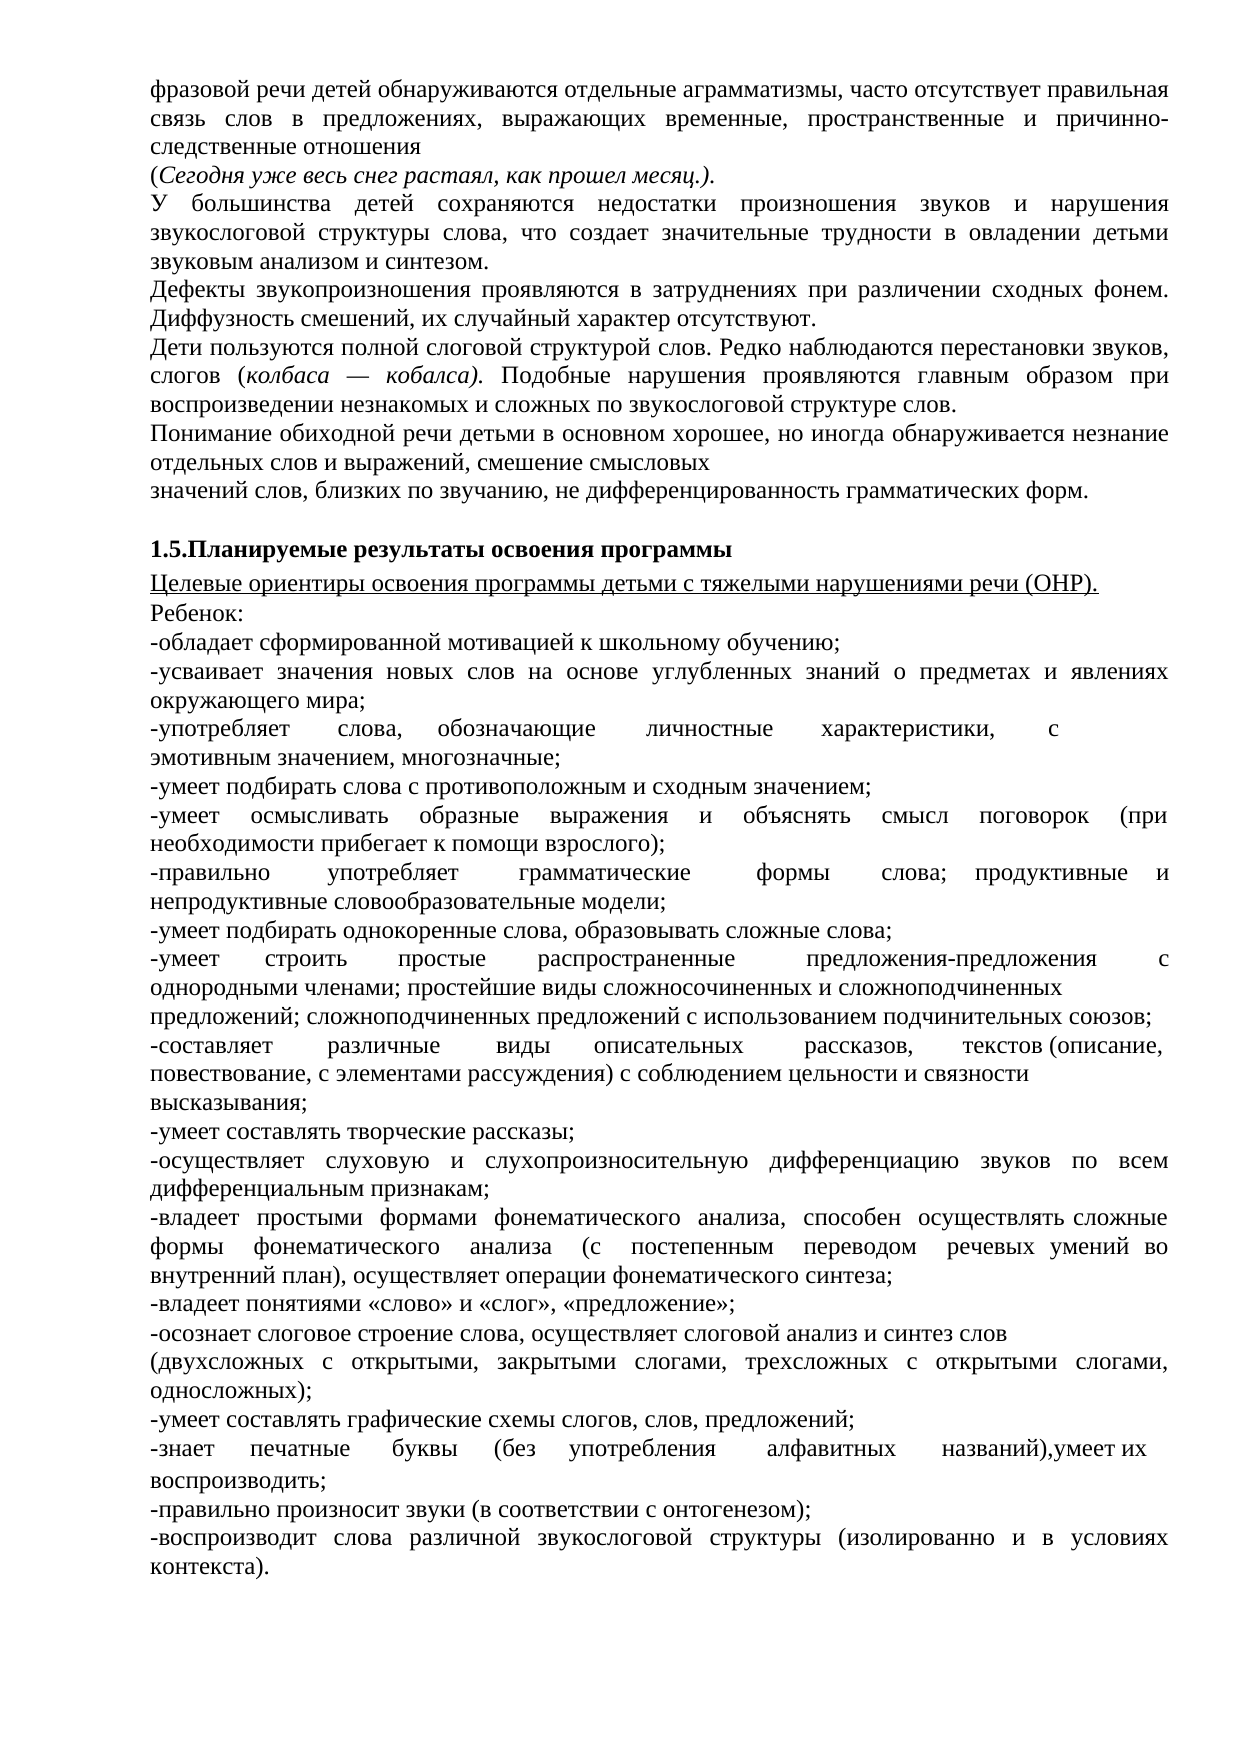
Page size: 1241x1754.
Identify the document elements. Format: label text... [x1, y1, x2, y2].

text -владеет простыми формами фонематического анализа, способен осуществлять сложные формы фонематического анализа (с постепенным переводом речевых умений во внутренний план), осуществляет операции фонематического синтеза; [150, 1202, 1169, 1288]
text -составляет различные виды описательных рассказов, текстов (описание, [150, 1030, 1169, 1058]
text воспроизводить; [150, 1466, 1169, 1494]
text -правильно произносит звуки (в соответствии с онтогенезом); [150, 1494, 1169, 1523]
text -знает печатные буквы (без употребления алфавитных названий),умеет их [150, 1433, 1169, 1461]
text -употребляет слова, обозначающие личностные характеристики, с эмотивным значением, многозначные; [150, 713, 1169, 771]
text значений слов, близких по звучанию, не дифференцированность грамматических форм. [150, 475, 1170, 504]
text -правильно употребляет грамматические формы слова; продуктивные и непродуктивные словообразовательные модели; [150, 857, 1169, 915]
text -умеет составлять графические схемы слогов, слов, предложений; [150, 1404, 1169, 1433]
text 1.5.Планируемые результаты освоения программы [150, 534, 1140, 563]
text -осуществляет слуховую и слухопроизносительную дифференциацию звуков по всем дифференциальным признакам; [150, 1145, 1169, 1202]
text У большинства детей сохраняются недостатки произношения звуков и нарушения звукослоговой структуры слова, что создает значительные трудности в овладении детьми звуковым анализом и синтезом. [150, 189, 1170, 274]
text Дефекты звукопроизношения проявляются в затруднениях при различении сходных фонем. Диффузность смешений, их случайный характер отсутствуют. [150, 275, 1170, 332]
text -умеет строить простые распространенные предложения-предложения с однородными членами; простейшие виды сложносочиненных и сложноподчиненных [150, 943, 1169, 1001]
text предложений; сложноподчиненных предложений с использованием подчинительных союзов; [150, 1001, 1169, 1030]
text Целевые ориентиры освоения программы детьми с тяжелыми нарушениями речи (ОНР). [150, 568, 1169, 596]
text -умеет подбирать слова с противоположным и сходным значением; [150, 771, 1169, 800]
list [150, 74, 1170, 160]
text повествование, с элементами рассуждения) с соблюдением цельности и связности [150, 1058, 1169, 1087]
text -умеет подбирать однокоренные слова, образовывать сложные слова; [150, 915, 1169, 943]
text Понимание обиходной речи детьми в основном хорошее, но иногда обнаруживается незнание отдельных слов и выражений, смешение смысловых [150, 418, 1170, 475]
text Ребенок: [150, 598, 1169, 627]
text -усваивает значения новых слов на основе углубленных знаний о предметах и явлениях окружающего мира; [150, 656, 1169, 713]
text (Сегодня уже весь снег растаял, как прошел месяц.). [150, 160, 1170, 189]
text Дети пользуются полной слоговой структурой слов. Редко наблюдаются перестановки звуков, слогов (колбаса — кобалса). Подобные нарушения проявляются главным образом при воспроизведении незнакомых и сложных по звукослоговой структуре слов. [150, 332, 1170, 418]
text -осознает слоговое строение слова, осуществляет слоговой анализ и синтез слов [150, 1318, 1169, 1346]
text высказывания; [150, 1087, 1169, 1116]
text (двухсложных с открытыми, закрытыми слогами, трехсложных с открытыми слогами, односложных); [150, 1346, 1169, 1404]
text -воспроизводит слова различной звукослоговой структуры (изолированно и в условиях контекста). [150, 1523, 1169, 1580]
text -умеет составлять творческие рассказы; [150, 1116, 1169, 1145]
text -владеет понятиями «слово» и «слог», «предложение»; [150, 1288, 1169, 1317]
text -обладает сформированной мотивацией к школьному обучению; [150, 627, 1169, 656]
text -умеет осмысливать образные выражения и объяснять смысл поговорок (при необходимости прибегает к помощи взрослого); [150, 800, 1169, 857]
